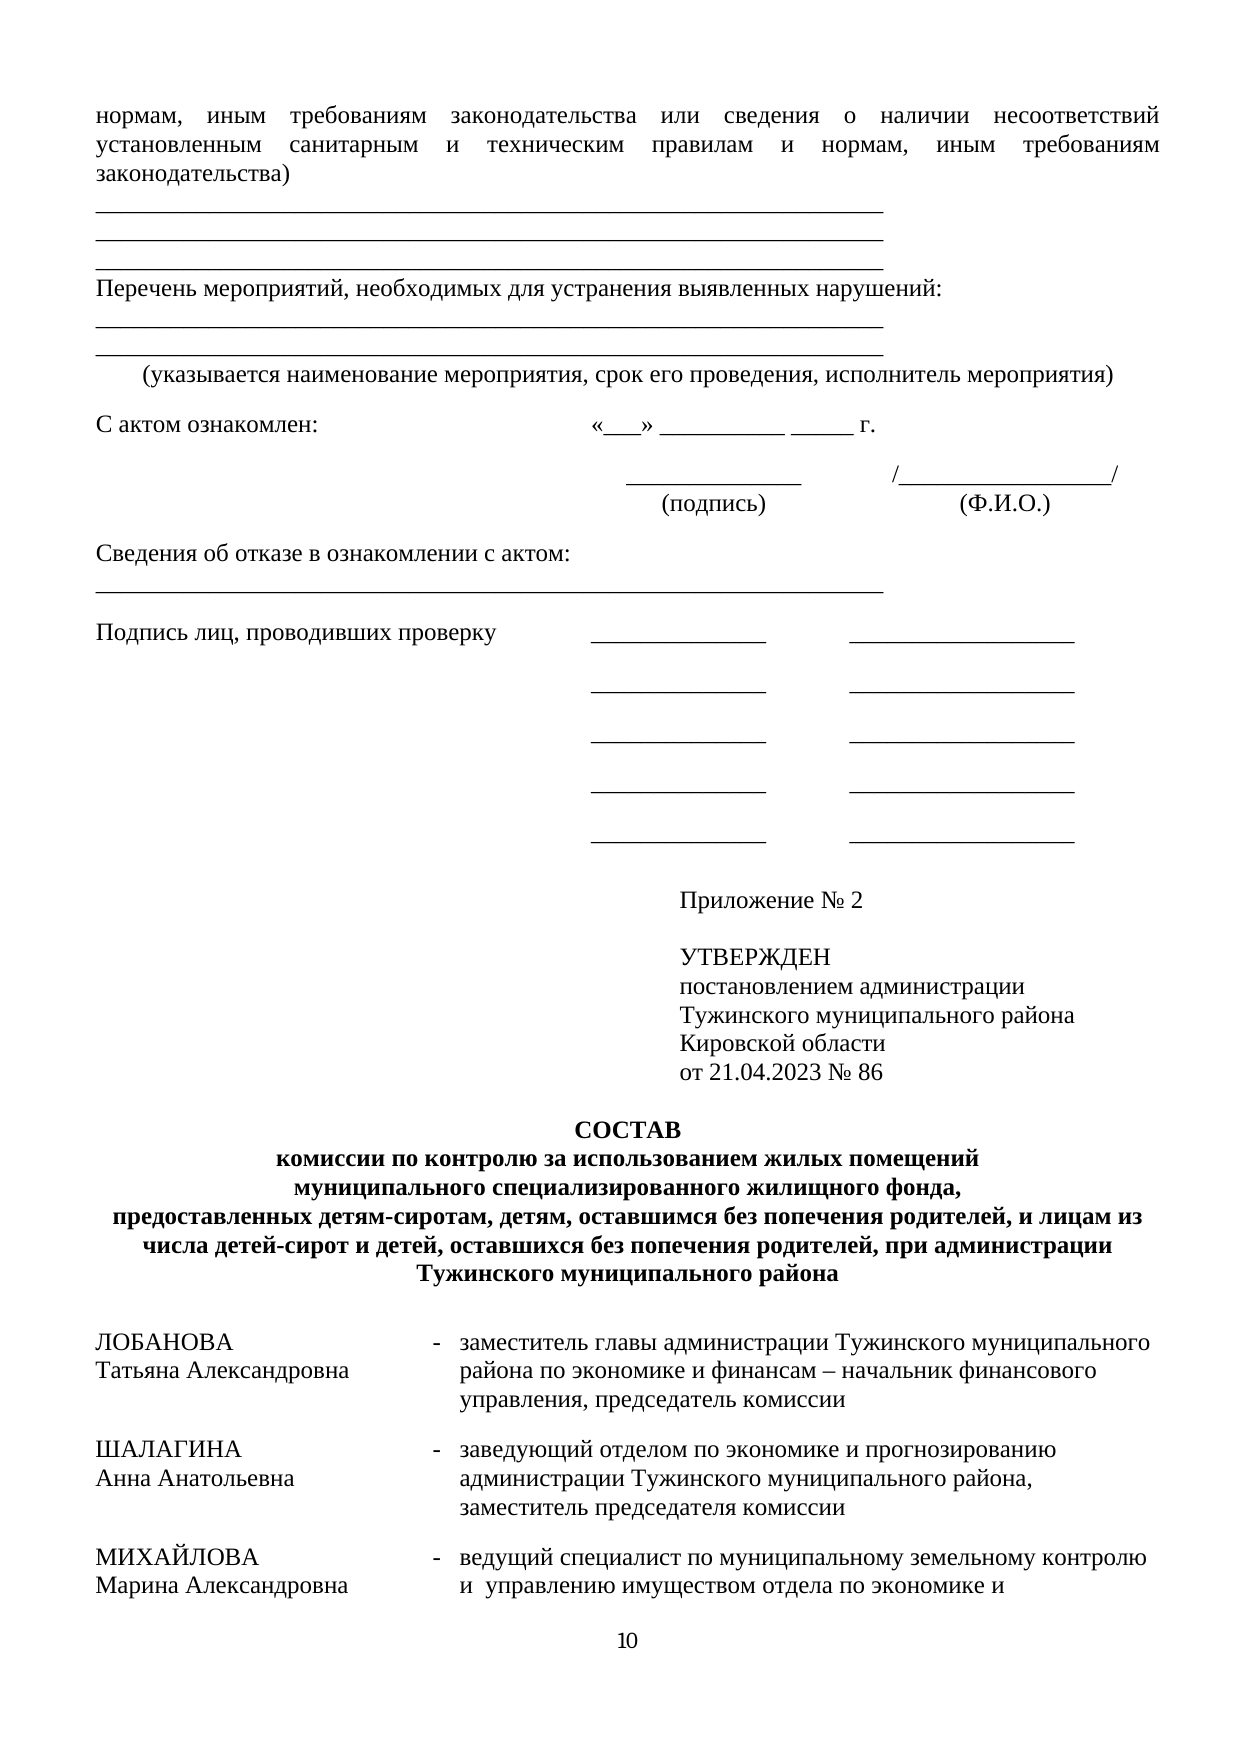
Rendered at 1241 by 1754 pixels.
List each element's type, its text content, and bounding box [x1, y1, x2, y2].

table_header заместитель главы администрации Тужинского муниципального района по экономике и финансам – начальник финансового управления, председатель комиссии [453, 1316, 1167, 1423]
text Приложение № 2 [679, 885, 1167, 913]
title СОСТАВ [89, 1115, 1167, 1143]
text постановлением администрации [679, 971, 1167, 1000]
title муниципального специализированного жилищного фонда, [89, 1172, 1167, 1201]
text от 21.04.2023 № 86 [679, 1057, 1167, 1086]
title предоставленных детям-сиротам, детям, оставшимся без попечения родителей, и лицам из числа детей-сирот и детей, оставшихся без попечения родителей, при администрации Тужинского муниципального района [89, 1201, 1167, 1287]
table_cell ______________ [584, 756, 843, 806]
title комиссии по контролю за использованием жилых помещений [89, 1143, 1167, 1172]
table_cell ______________ [584, 806, 843, 856]
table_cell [89, 1531, 420, 1610]
table_cell __________________ [843, 706, 1167, 756]
table_header - [420, 1316, 453, 1423]
table_cell ШАЛАГИНА Анна Анатольевна [89, 1424, 420, 1531]
table_cell - [420, 1531, 453, 1610]
table_header ЛОБАНОВА Татьяна Александровна [89, 1316, 420, 1423]
table_cell - [420, 1424, 453, 1531]
table_cell «___» __________ _____ г. [584, 399, 1167, 448]
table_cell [453, 1531, 1167, 1610]
table_cell __________________ [843, 806, 1167, 856]
table_cell __________________ [843, 606, 1167, 656]
table_cell ______________ (подпись) [584, 449, 843, 527]
table_cell __________________ [843, 656, 1167, 706]
table_cell Сведения об отказе в ознакомлении с актом: _______________________________________________________________ [89, 527, 1167, 606]
table_cell С актом ознакомлен: [89, 399, 584, 527]
table_cell /_________________/ (Ф.И.О.) [843, 449, 1167, 527]
table_cell заведующий отделом по экономике и прогнозированию администрации Тужинского муниципального района, заместитель председателя комиссии [453, 1424, 1167, 1531]
text УТВЕРЖДЕН [679, 942, 1167, 971]
table_cell __________________ [843, 756, 1167, 806]
table_cell ______________ [584, 606, 843, 656]
table_cell ______________ [584, 706, 843, 756]
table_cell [89, 89, 1167, 398]
table_cell ______________ [584, 656, 843, 706]
text Тужинского муниципального района Кировской области [679, 1000, 1167, 1057]
table_cell Подпись лиц, проводивших проверку [89, 606, 584, 856]
